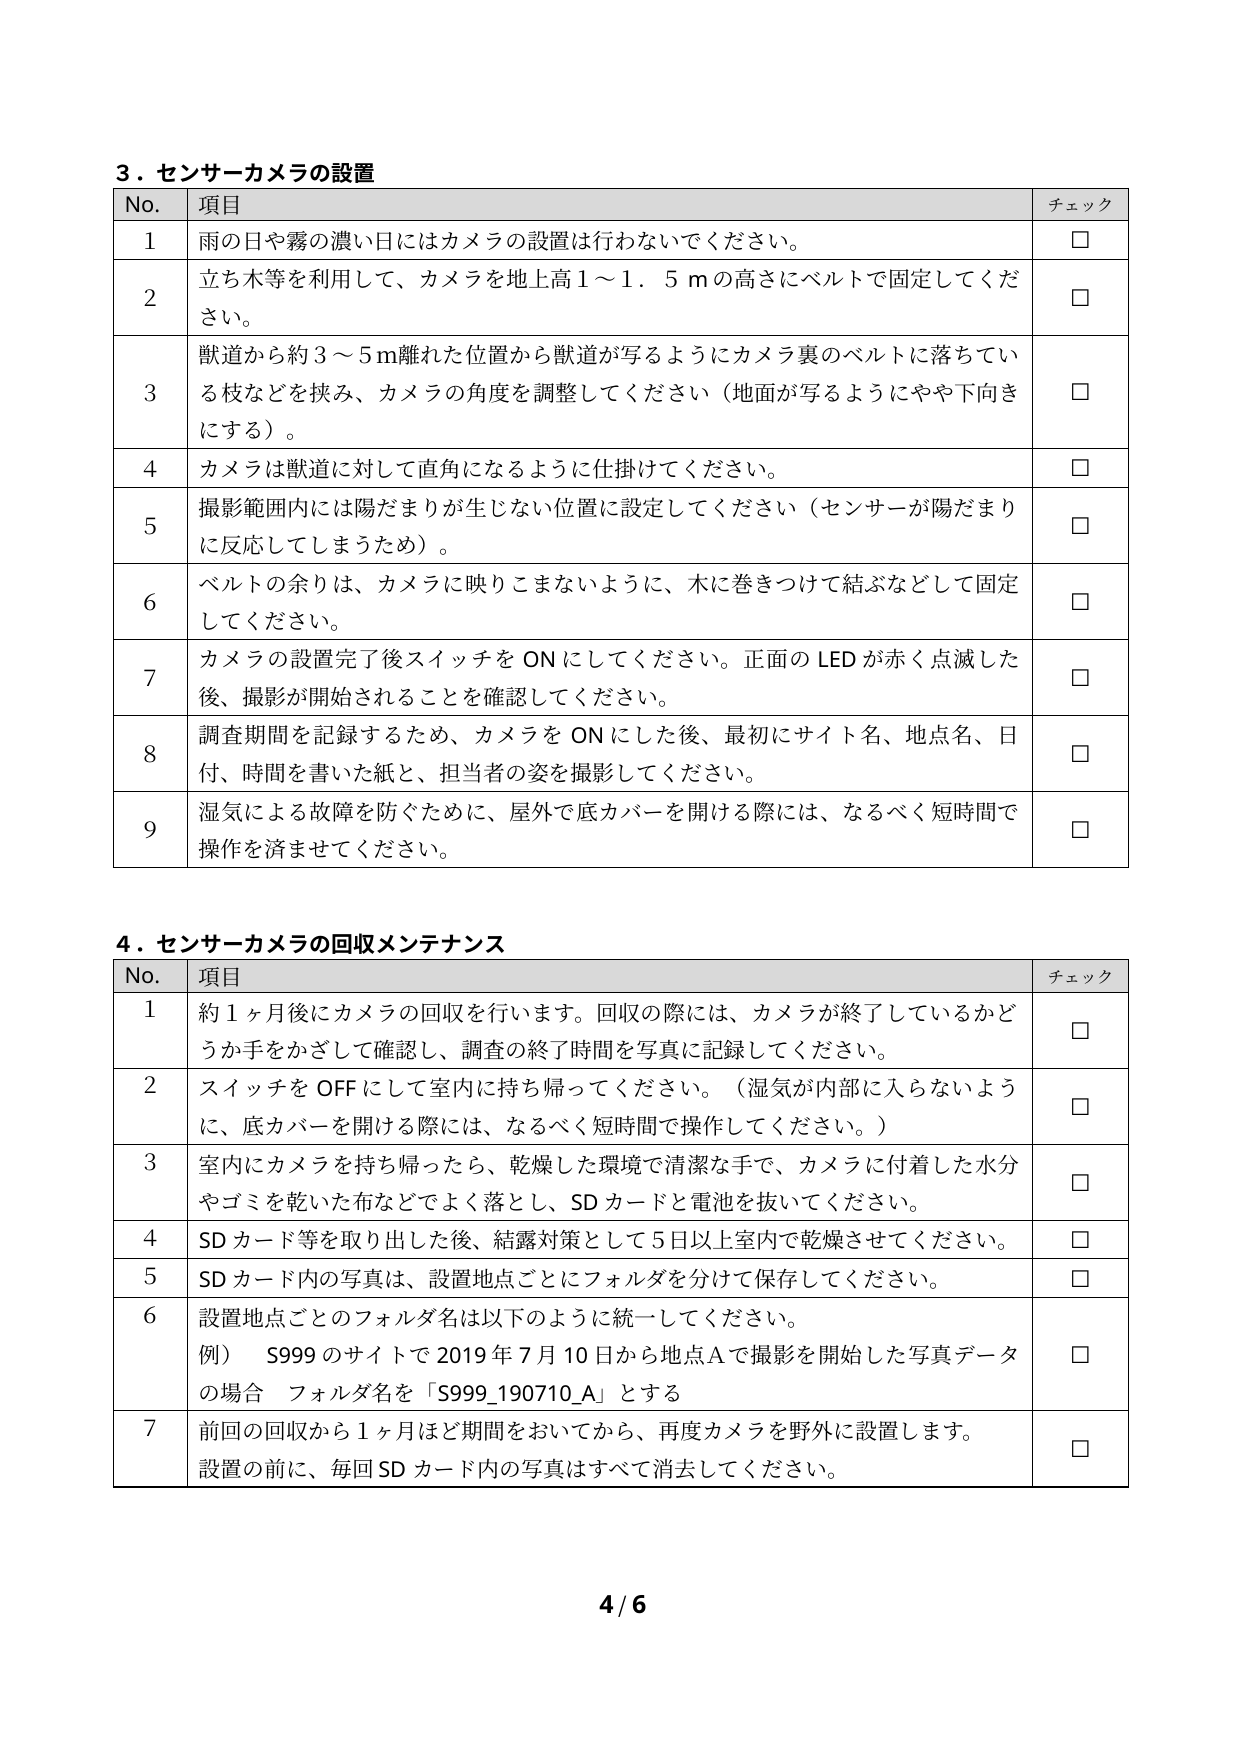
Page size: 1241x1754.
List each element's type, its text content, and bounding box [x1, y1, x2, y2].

table_cell 獣道から約３～５ｍ離れた位置から獣道が写るようにカメラ裏のベルトに落ちている枝などを挟み、カメラの角度を調整してください（地面が写るようにやや下向きにする）。 [188, 336, 1032, 448]
table_cell ６ [114, 1298, 187, 1410]
table_cell [1033, 1298, 1128, 1410]
table_cell ５ [114, 488, 187, 563]
table_cell [1033, 260, 1128, 334]
table_cell [1033, 716, 1128, 791]
table_header チェック [1033, 189, 1128, 220]
table_cell ６ [114, 564, 187, 639]
table_cell 撮影範囲内には陽だまりが生じない位置に設定してください（センサーが陽だまりに反応してしまうため）。 [188, 488, 1032, 563]
table_cell SDカード内の写真は、設置地点ごとにフォルダを分けて保存してください。 [188, 1259, 1032, 1297]
table_cell 約１ヶ月後にカメラの回収を行います。回収の際には、カメラが終了しているかどうか手をかざして確認し、調査の終了時間を写真に記録してください。 [188, 993, 1032, 1068]
table_cell [1033, 640, 1128, 715]
table_cell ２ [114, 1069, 187, 1144]
table_cell 設置地点ごとのフォルダ名は以下のように統一してください。 例） S999のサイトで2019年7月10日から地点Ａで撮影を開始した写真データの場合 フォルダ名を「S999_190710_A」とする [188, 1298, 1032, 1410]
table_header No. [114, 960, 187, 992]
table_cell [1033, 564, 1128, 639]
table_cell [1033, 449, 1128, 487]
table_cell [1033, 1411, 1128, 1486]
table_cell １ [114, 221, 187, 258]
table_cell ９ [114, 792, 187, 867]
table_cell ４ [114, 449, 187, 487]
table_cell ２ [114, 260, 187, 334]
table_cell ５ [114, 1259, 187, 1297]
table_cell [1033, 1259, 1128, 1297]
table_cell 雨の日や霧の濃い日にはカメラの設置は行わないでください。 [188, 221, 1032, 258]
table_cell ４ [114, 1221, 187, 1258]
table_cell ７ [114, 640, 187, 715]
table_cell [1033, 1221, 1128, 1258]
table_cell 湿気による故障を防ぐために、屋外で底カバーを開ける際には、なるべく短時間で操作を済ませてください。 [188, 792, 1032, 867]
table_cell 立ち木等を利用して、カメラを地上高１～１．５mの高さにベルトで固定してください。 [188, 260, 1032, 334]
table_cell スイッチをOFFにして室内に持ち帰ってください。（湿気が内部に入らないように、底カバーを開ける際には、なるべく短時間で操作してください。） [188, 1069, 1032, 1144]
table_cell ７ [114, 1411, 187, 1486]
table_header チェック [1033, 960, 1128, 992]
table_cell ベルトの余りは、カメラに映りこまないように、木に巻きつけて結ぶなどして固定してください。 [188, 564, 1032, 639]
table_cell １ [114, 993, 187, 1068]
table_cell カメラは獣道に対して直角になるように仕掛けてください。 [188, 449, 1032, 487]
table_cell [1033, 1069, 1128, 1144]
table_cell [1033, 488, 1128, 563]
table_cell [1033, 336, 1128, 448]
table_cell カメラの設置完了後スイッチをONにしてください。正面のLEDが赤く点滅した後、撮影が開始されることを確認してください。 [188, 640, 1032, 715]
table_cell 前回の回収から１ヶ月ほど期間をおいてから、再度カメラを野外に設置します。 設置の前に、毎回SD カード内の写真はすべて消去してください。 [188, 1411, 1032, 1486]
table_cell [1033, 792, 1128, 867]
table_cell ８ [114, 716, 187, 791]
table_cell 室内にカメラを持ち帰ったら、乾燥した環境で清潔な手で、カメラに付着した水分やゴミを乾いた布などでよく落とし、SDカードと電池を抜いてください。 [188, 1145, 1032, 1220]
table_header 項目 [188, 960, 1032, 992]
table_header No. [114, 189, 187, 220]
table_cell ３ [114, 1145, 187, 1220]
text ３．センサーカメラの設置 [112, 156, 1128, 187]
table_cell [1033, 1145, 1128, 1220]
table_cell ３ [114, 336, 187, 448]
table_cell 調査期間を記録するため、カメラをONにした後、最初にサイト名、地点名、日付、時間を書いた紙と、担当者の姿を撮影してください。 [188, 716, 1032, 791]
text ４．センサーカメラの回収メンテナンス [112, 927, 1128, 959]
table_cell SDカード等を取り出した後、結露対策として５日以上室内で乾燥させてください。 [188, 1221, 1032, 1258]
table_cell [1033, 221, 1128, 258]
table_header 項目 [188, 189, 1032, 220]
table_cell [1033, 993, 1128, 1068]
